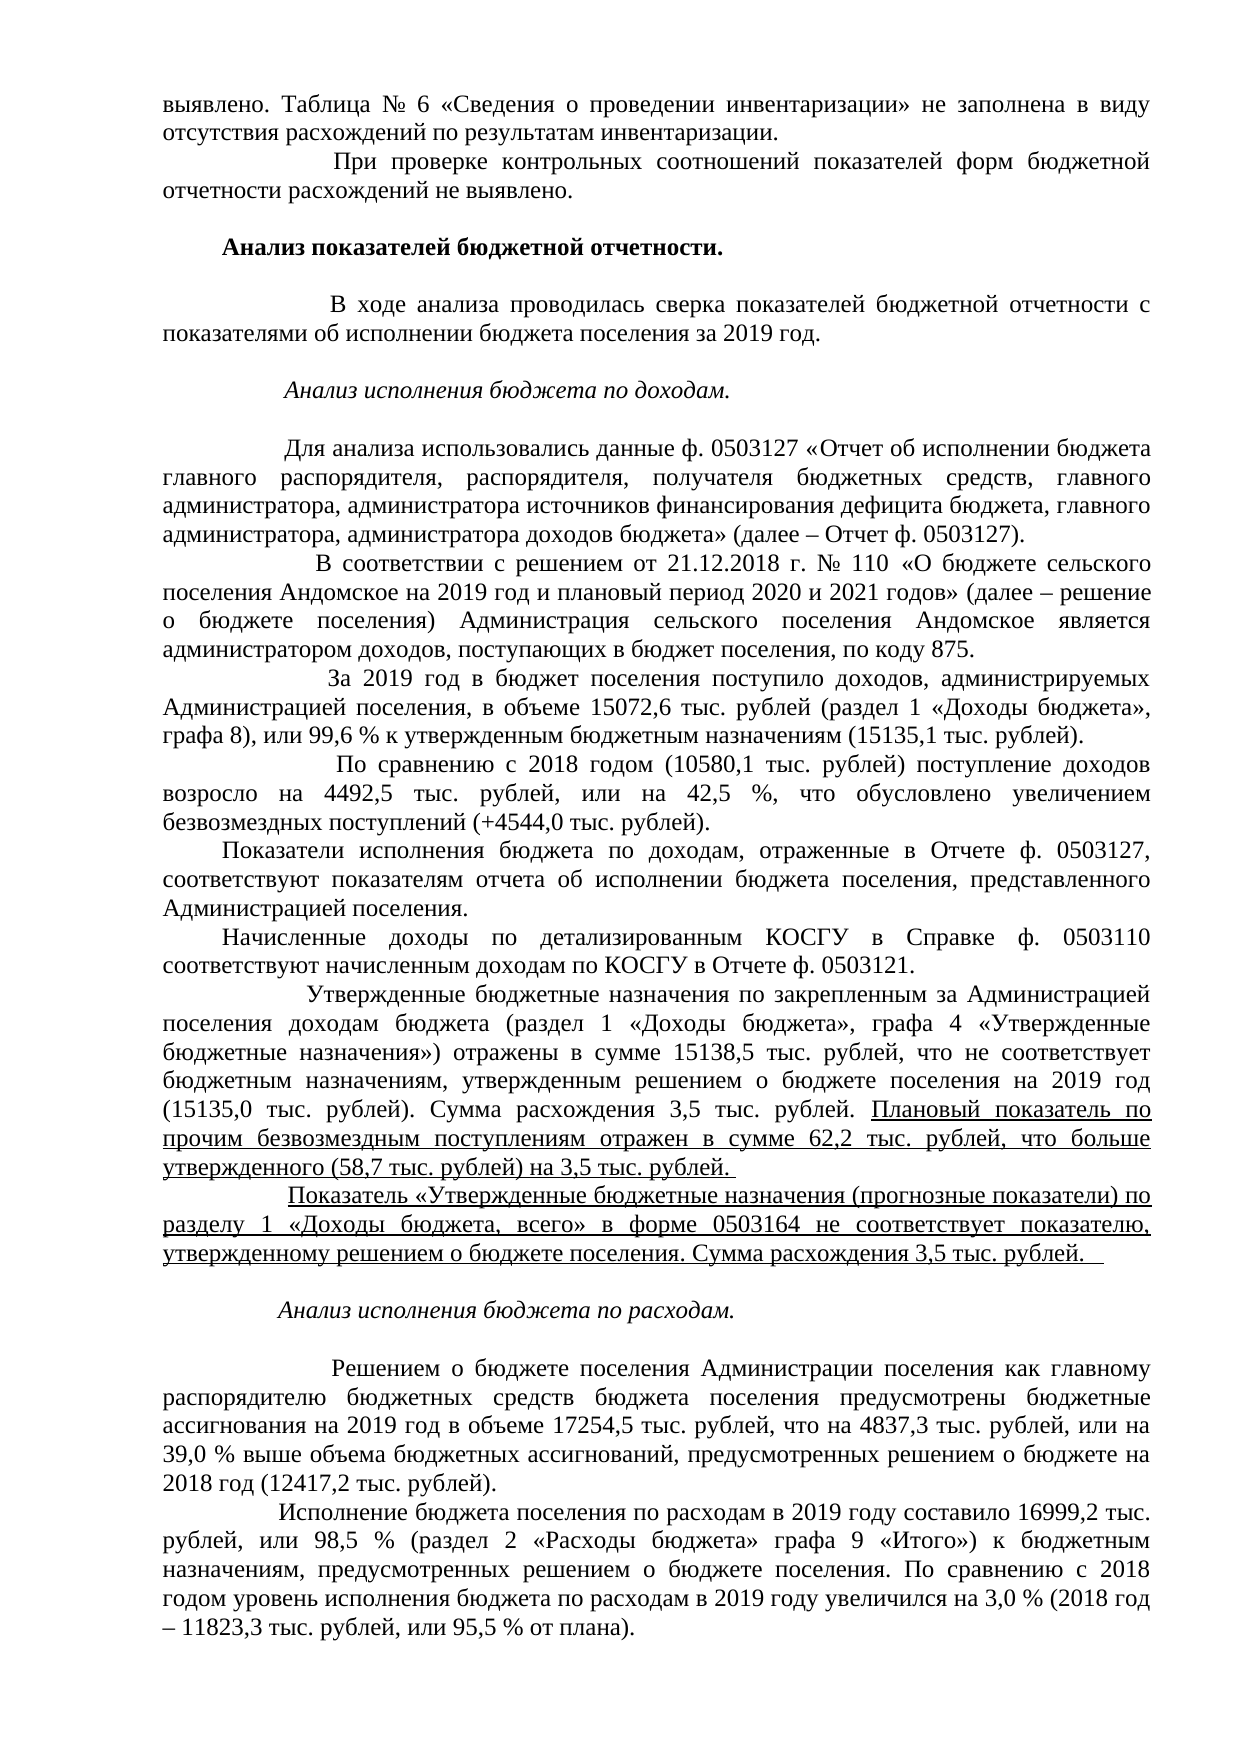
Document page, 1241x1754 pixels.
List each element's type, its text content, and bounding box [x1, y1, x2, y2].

text Начисленные доходы по детализированным КОСГУ в Справке ф. 0503110 соответствуют начисленным доходам по КОСГУ в Отчете ф. 0503121. [162, 922, 1152, 979]
text Показатель «Утвержденные бюджетные назначения (прогнозные показатели) по разделу 1 «Доходы бюджета, всего» в форме 0503164 не соответствует показателю, утвержденному решением о бюджете поселения. Сумма расхождения 3,5 тыс. рублей. [162, 1180, 1152, 1267]
text Показатели исполнения бюджета по доходам, отраженные в Отчете ф. 0503127, соответствуют показателям отчета об исполнении бюджета поселения, представленного Администрацией поселения. [162, 835, 1152, 922]
text Анализ исполнения бюджета по расходам. [162, 1295, 1152, 1324]
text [162, 89, 1152, 146]
text При проверке контрольных соотношений показателей форм бюджетной отчетности расхождений не выявлено. [162, 146, 1152, 204]
text По сравнению с 2018 годом (10580,1 тыс. рублей) поступление доходов возросло на 4492,5 тыс. рублей, или на 42,5 %, что обусловлено увеличением безвозмездных поступлений (+4544,0 тыс. рублей). [162, 749, 1152, 835]
text В соответствии с решением от 21.12.2018 г. № 110 «О бюджете сельского поселения Андомское на 2019 год и плановый период 2020 и 2021 годов» (далее – решение о бюджете поселения) Администрация сельского поселения Андомское является администратором доходов, поступающих в бюджет поселения, по коду 875. [162, 548, 1152, 663]
text За 2019 год в бюджет поселения поступило доходов, администрируемых Администрацией поселения, в объеме 15072,6 тыс. рублей (раздел 1 «Доходы бюджета», графа 8), или 99,6 % к утвержденным бюджетным назначениям (15135,1 тыс. рублей). [162, 663, 1152, 749]
text Утвержденные бюджетные назначения по закрепленным за Администрацией поселения доходам бюджета (раздел 1 «Доходы бюджета», графа 4 «Утвержденные бюджетные назначения») отражены в сумме 15138,5 тыс. рублей, что не соответствует бюджетным назначениям, утвержденным решением о бюджете поселения на 2019 год (15135,0 тыс. рублей). Сумма расхождения 3,5 тыс. рублей. Плановый показатель по прочим безвозмездным поступлениям отражен в сумме 62,2 тыс. рублей, что больше утвержденного (58,7 тыс. рублей) на 3,5 тыс. рублей. [162, 979, 1152, 1180]
text В ходе анализа проводилась сверка показателей бюджетной отчетности с показателями об исполнении бюджета поселения за 2019 год. [162, 289, 1152, 347]
text Исполнение бюджета поселения по расходам в 2019 году составило 16999,2 тыс. рублей, или 98,5 % (раздел 2 «Расходы бюджета» графа 9 «Итого») к бюджетным назначениям, предусмотренных решением о бюджете поселения. По сравнению с 2018 годом уровень исполнения бюджета по расходам в 2019 году увеличился на 3,0 % (2018 год – 11823,3 тыс. рублей, или 95,5 % от плана). [162, 1497, 1152, 1640]
text Анализ исполнения бюджета по доходам. [162, 375, 1152, 404]
text Анализ показателей бюджетной отчетности. [162, 232, 1152, 260]
text Решением о бюджете поселения Администрации поселения как главному распорядителю бюджетных средств бюджета поселения предусмотрены бюджетные ассигнования на 2019 год в объеме 17254,5 тыс. рублей, что на 4837,3 тыс. рублей, или на 39,0 % выше объема бюджетных ассигнований, предусмотренных решением о бюджете на 2018 год (12417,2 тыс. рублей). [162, 1353, 1152, 1497]
text Для анализа использовались данные ф. 0503127 «Отчет об исполнении бюджета главного распорядителя, распорядителя, получателя бюджетных средств, главного администратора, администратора источников финансирования дефицита бюджета, главного администратора, администратора доходов бюджета» (далее – Отчет ф. 0503127). [162, 433, 1152, 548]
